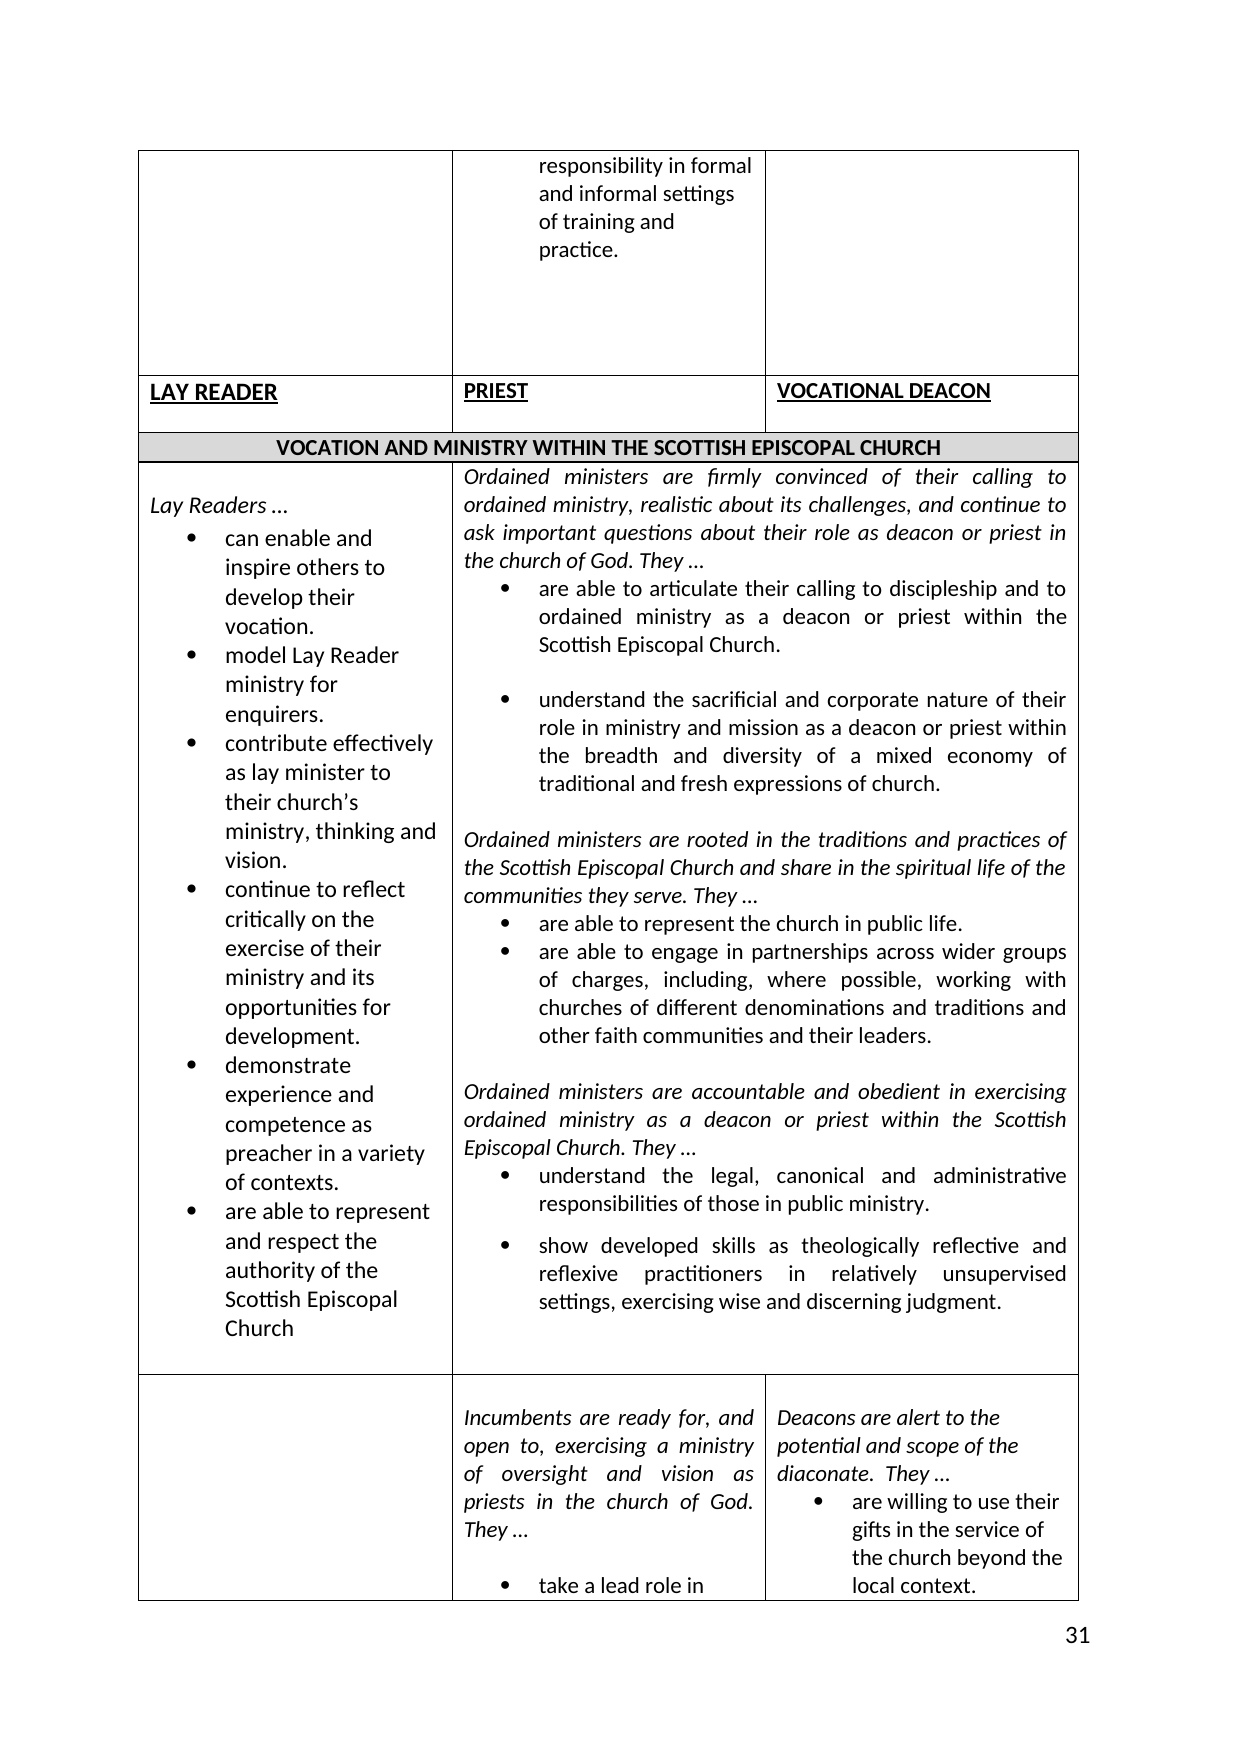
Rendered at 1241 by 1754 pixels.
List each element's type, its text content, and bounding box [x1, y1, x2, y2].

table_cell Lay Readers … can enable and inspire others to develop their vocation. model Lay Reader ministry for enquirers. contribute effectively as lay minister to their church’s ministry, thinking and vision. continue to reflect critically on the exercise of their ministry and its opportunities for development. demonstrate experience and competence as preacher in a variety of contexts. are able to represent and respect the authority of the Scottish Episcopal Church [139, 463, 452, 1374]
table_cell [139, 1375, 452, 1599]
table_cell [139, 151, 452, 375]
table_cell LAY READER [139, 376, 452, 432]
table_cell VOCATION AND MINISTRY WITHIN THE SCOTTISH EPISCOPAL CHURCH [139, 433, 1078, 461]
table_cell [766, 151, 1078, 375]
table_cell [453, 1375, 765, 1599]
table_cell VOCATIONAL DEACON [766, 376, 1078, 432]
table_cell Ordained ministers are firmly convinced of their calling to ordained ministry, realistic about its challenges, and continue to ask important questions about their role as deacon or priest in the church of God. They … are able to articulate their calling to discipleship and to ordained ministry as a deacon or priest within the Scottish Episcopal Church. understand the sacrificial and corporate nature of their role in ministry and mission as a deacon or priest within the breadth and diversity of a mixed economy of traditional and fresh expressions of church. Ordained ministers are rooted in the traditions and practices of the Scottish Episcopal Church and share in the spiritual life of the communities they serve. They … are able to represent the church in public life. are able to engage in partnerships across wider groups of charges, including, where possible, working with churches of different denominations and traditions and other faith communities and their leaders. Ordained ministers are accountable and obedient in exercising ordained ministry as a deacon or priest within the Scottish Episcopal Church. They … understand the legal, canonical and administrative responsibilities of those in public ministry. show developed skills as theologically reflective and reflexive practitioners in relatively unsupervised settings, exercising wise and discerning judgment. [453, 463, 1078, 1374]
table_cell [766, 1375, 1078, 1599]
table_cell PRIEST [453, 376, 765, 432]
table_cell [453, 151, 765, 375]
